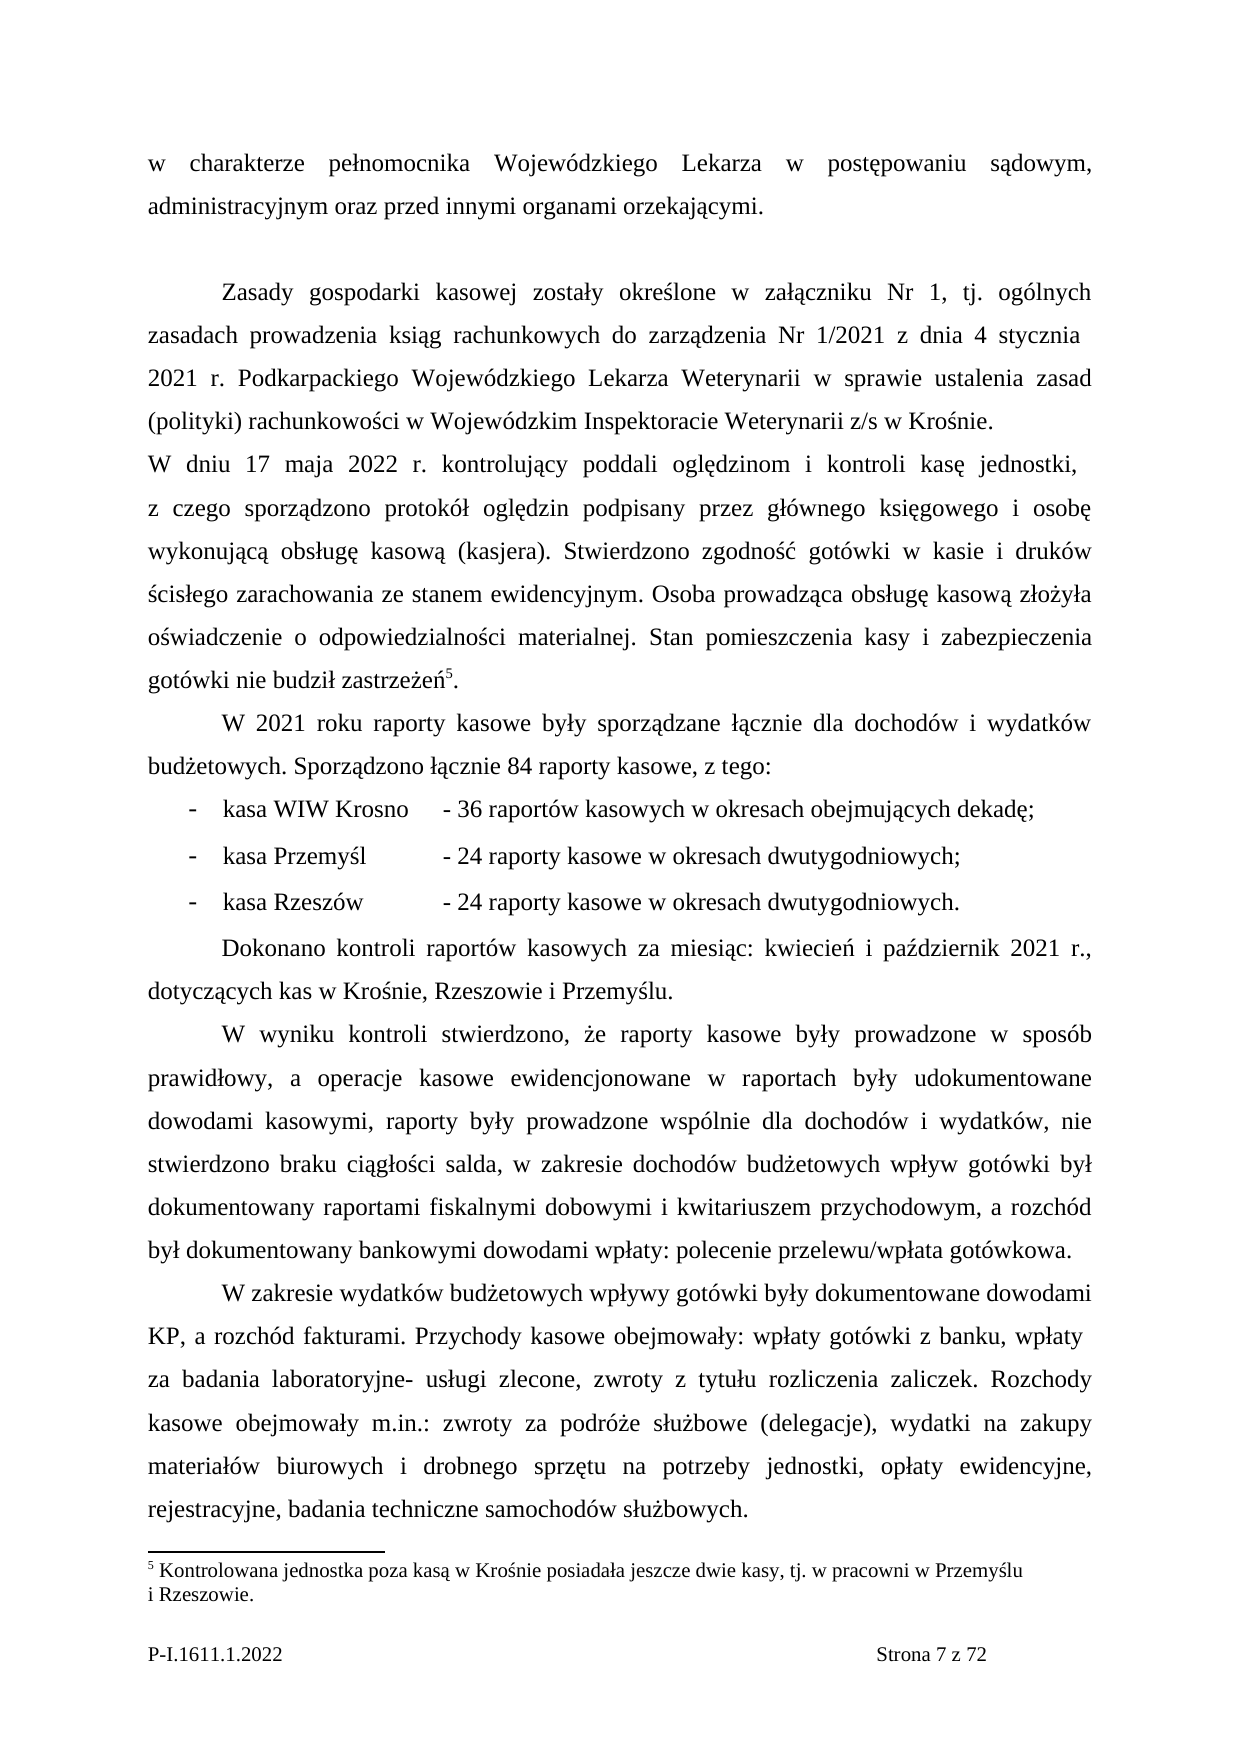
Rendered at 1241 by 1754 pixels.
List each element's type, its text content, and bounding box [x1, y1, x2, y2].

list kasa Przemyśl - 24 raporty kasowe w okresach dwutygodniowych; [185, 841, 1093, 872]
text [148, 148, 1093, 219]
text W 2021 roku raporty kasowe były sporządzane łącznie dla dochodów i wydatków budżetowych. Sporządzono łącznie 84 raporty kasowe, z tego: [148, 708, 1093, 780]
text W wyniku kontroli stwierdzono, że raporty kasowe były prowadzone w sposób prawidłowy, a operacje kasowe ewidencjonowane w raportach były udokumentowane dowodami kasowymi, raporty były prowadzone wspólnie dla dochodów i wydatków, nie stwierdzono braku ciągłości salda, w zakresie dochodów budżetowych wpływ gotówki był dokumentowany raportami fiskalnymi dobowymi i kwitariuszem przychodowym, a rozchód był dokumentowany bankowymi dowodami wpłaty: polecenie przelewu/wpłata gotówkowa. [148, 1019, 1093, 1264]
text Dokonano kontroli raportów kasowych za miesiąc: kwiecień i październik 2021 r., dotyczących kas w Krośnie, Rzeszowie i Przemyślu. [148, 933, 1093, 1005]
list kasa Rzeszów - 24 raporty kasowe w okresach dwutygodniowych. [185, 887, 1093, 918]
list kasa WIW Krosno - 36 raportów kasowych w okresach obejmujących dekadę; [185, 794, 1093, 825]
text Zasady gospodarki kasowej zostały określone w załączniku Nr 1, tj. ogólnych zasadach prowadzenia ksiąg rachunkowych do zarządzenia Nr 1/2021 z dnia 4 stycznia 2021 r. Podkarpackiego Wojewódzkiego Lekarza Weterynarii w sprawie ustalenia zasad (polityki) rachunkowości w Wojewódzkim Inspektoracie Weterynarii z/s w Krośnie. [148, 277, 1093, 435]
text W zakresie wydatków budżetowych wpływy gotówki były dokumentowane dowodami KP, a rozchód fakturami. Przychody kasowe obejmowały: wpłaty gotówki z banku, wpłaty za badania laboratoryjne- usługi zlecone, zwroty z tytułu rozliczenia zaliczek. Rozchody kasowe obejmowały m.in.: zwroty za podróże służbowe (delegacje), wydatki na zakupy materiałów biurowych i drobnego sprzętu na potrzeby jednostki, opłaty ewidencyjne, rejestracyjne, badania techniczne samochodów służbowych. [148, 1278, 1093, 1523]
text W dniu 17 maja 2022 r. kontrolujący poddali oględzinom i kontroli kasę jednostki, z czego sporządzono protokół oględzin podpisany przez głównego księgowego i osobę wykonującą obsługę kasową (kasjera). Stwierdzono zgodność gotówki w kasie i druków ścisłego zarachowania ze stanem ewidencyjnym. Osoba prowadząca obsługę kasową złożyła oświadczenie o odpowiedzialności materialnej. Stan pomieszczenia kasy i zabezpieczenia gotówki nie budził zastrzeżeń. [148, 449, 1093, 694]
